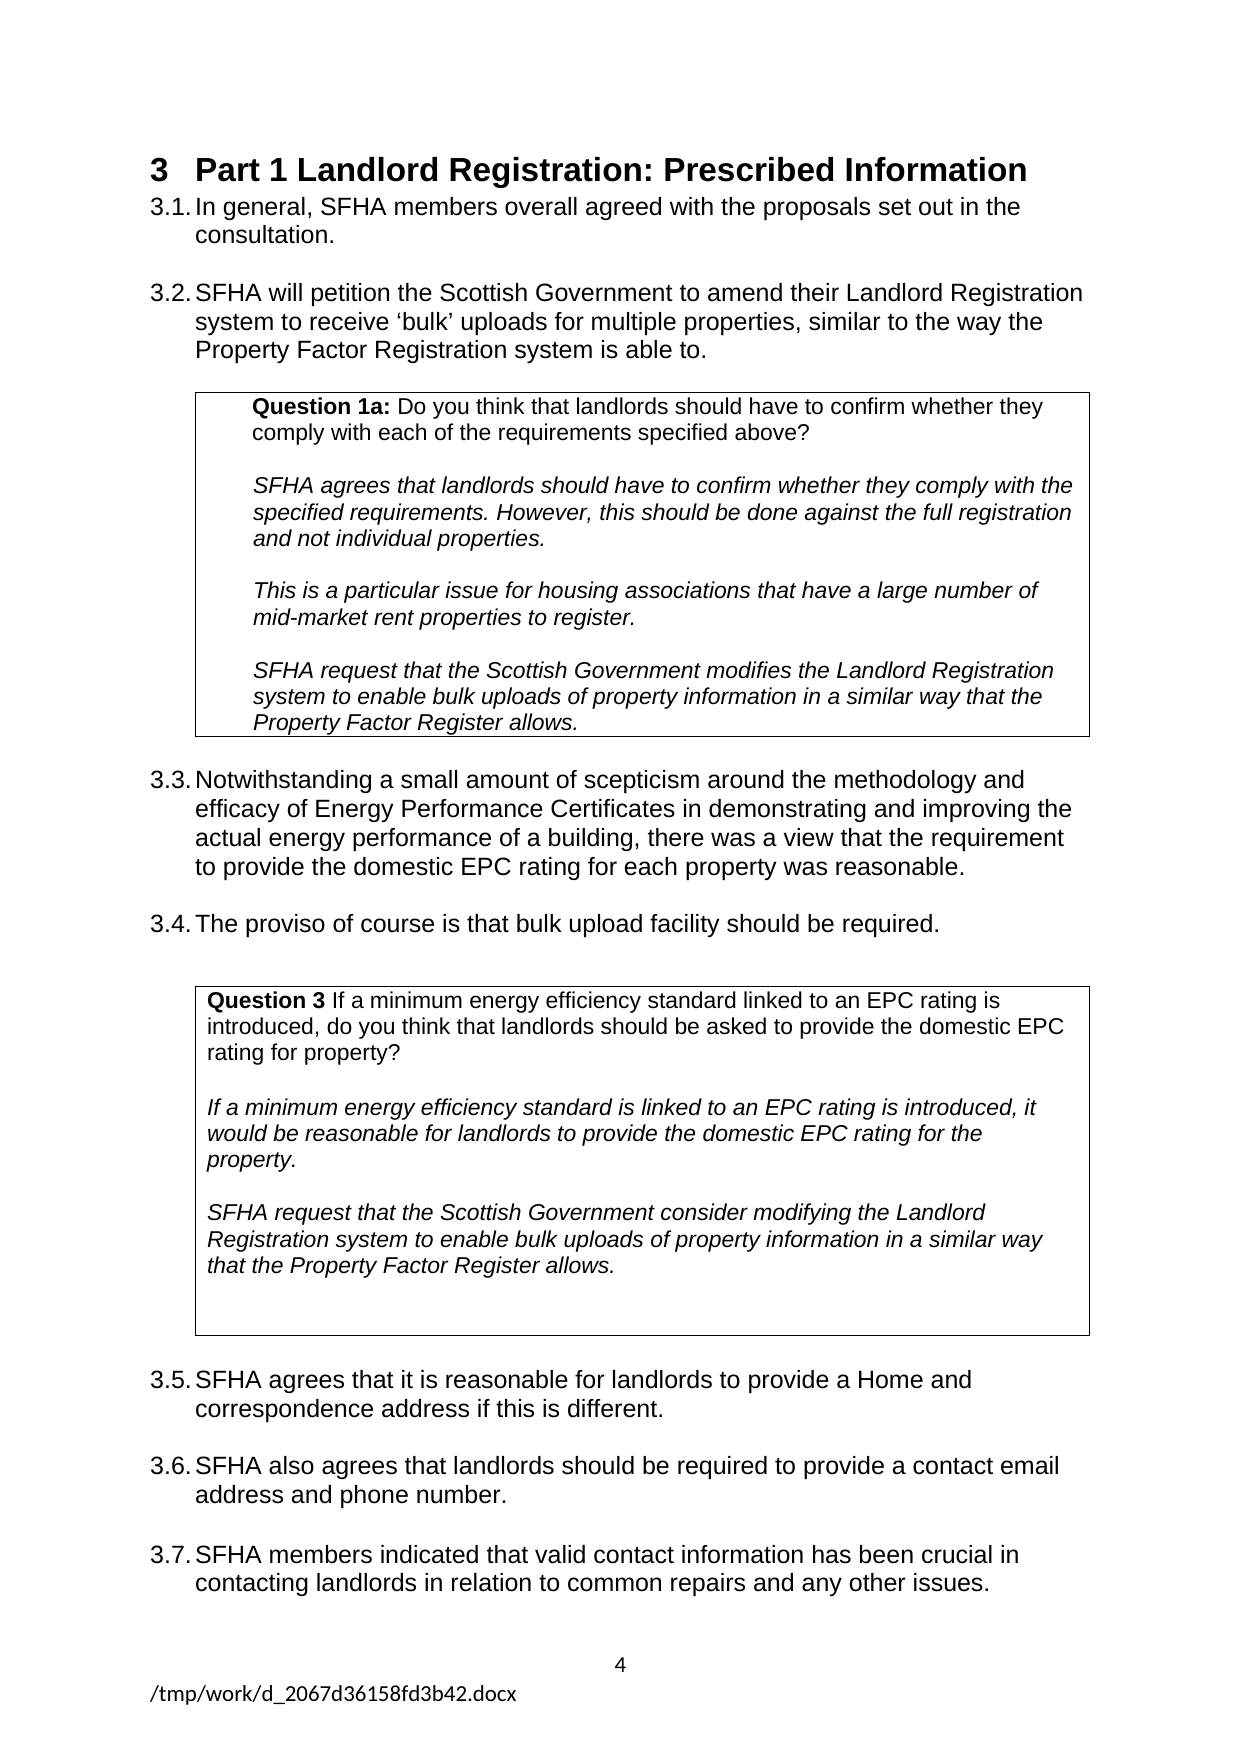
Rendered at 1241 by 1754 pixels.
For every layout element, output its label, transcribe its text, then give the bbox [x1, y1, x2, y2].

list Notwithstanding a small amount of scepticism around the methodology and efficacy of Energy Performance Certificates in demonstrating and improving the actual energy performance of a building, there was a view that the requirement to provide the domestic EPC rating for each property was reasonable. [150, 765, 1090, 880]
list SFHA members indicated that valid contact information has been crucial in contacting landlords in relation to common repairs and any other issues. [150, 1539, 1090, 1597]
list In general, SFHA members overall agreed with the proposals set out in the consultation. [150, 191, 1090, 249]
subtitle Part 1 Landlord Registration: Prescribed Information [150, 150, 1090, 188]
list The proviso of course is that bulk upload facility should be required. [150, 909, 1090, 938]
table_header Question 1a: Do you think that landlords should have to confirm whether they comply with each of the requirements specified above? SFHA agrees that landlords should have to confirm whether they comply with the specified requirements. However, this should be done against the full registration and not individual properties. This is a particular issue for housing associations that have a large number of mid-market rent properties to register. SFHA request that the Scottish Government modifies the Landlord Registration system to enable bulk uploads of property information in a similar way that the Property Factor Register allows. [196, 393, 1089, 736]
list SFHA agrees that it is reasonable for landlords to provide a Home and correspondence address if this is different. [150, 1365, 1090, 1422]
list SFHA also agrees that landlords should be required to provide a contact email address and phone number. [150, 1451, 1090, 1508]
list SFHA will petition the Scottish Government to amend their Landlord Registration system to receive ‘bulk’ uploads for multiple properties, similar to the way the Property Factor Registration system is able to. [150, 278, 1090, 364]
table_header Question 3 If a minimum energy efficiency standard linked to an EPC rating is introduced, do you think that landlords should be asked to provide the domestic EPC rating for property? If a minimum energy efficiency standard is linked to an EPC rating is introduced, it would be reasonable for landlords to provide the domestic EPC rating for the property. SFHA request that the Scottish Government consider modifying the Landlord Registration system to enable bulk uploads of property information in a similar way that the Property Factor Register allows. [196, 987, 1089, 1335]
